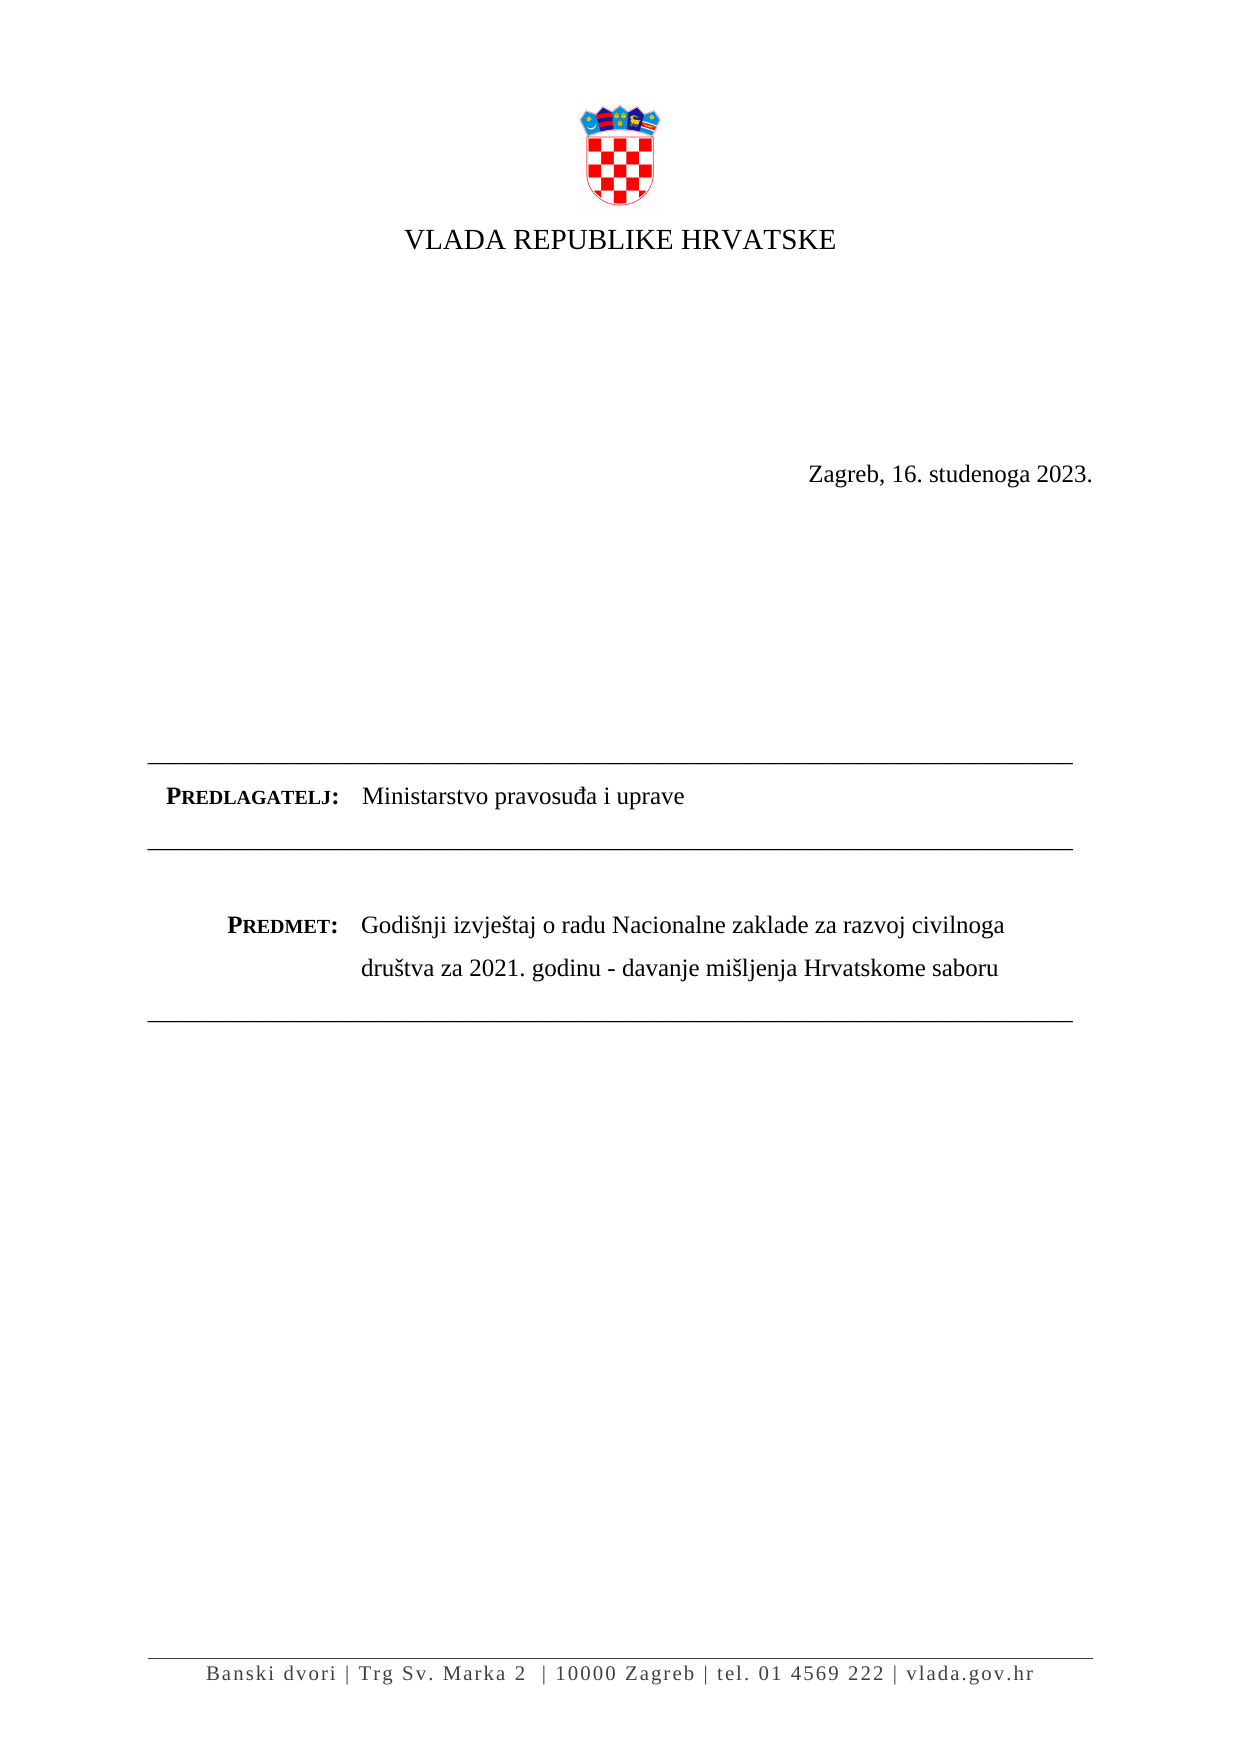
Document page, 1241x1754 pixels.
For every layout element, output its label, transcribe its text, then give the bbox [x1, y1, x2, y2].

text VLADA REPUBLIKE HRVATSKE [148, 222, 1093, 255]
text __________________________________________________________________________ [148, 996, 1093, 1025]
text __________________________________________________________________________ [148, 824, 1093, 853]
text __________________________________________________________________________ [148, 738, 1093, 767]
picture [578, 103, 662, 216]
table_header Godišnji izvještaj o radu Nacionalne zaklade za razvoj civilnoga društva za 2021. godinu - davanje mišljenja Hrvatskome saboru [350, 910, 1093, 996]
table_header Predmet: [148, 910, 349, 996]
table_header Ministarstvo pravosuđa i uprave [351, 781, 1093, 824]
table_header Predlagatelj: [148, 781, 351, 824]
text Zagreb, 16. studenoga 2023. [148, 459, 1093, 488]
